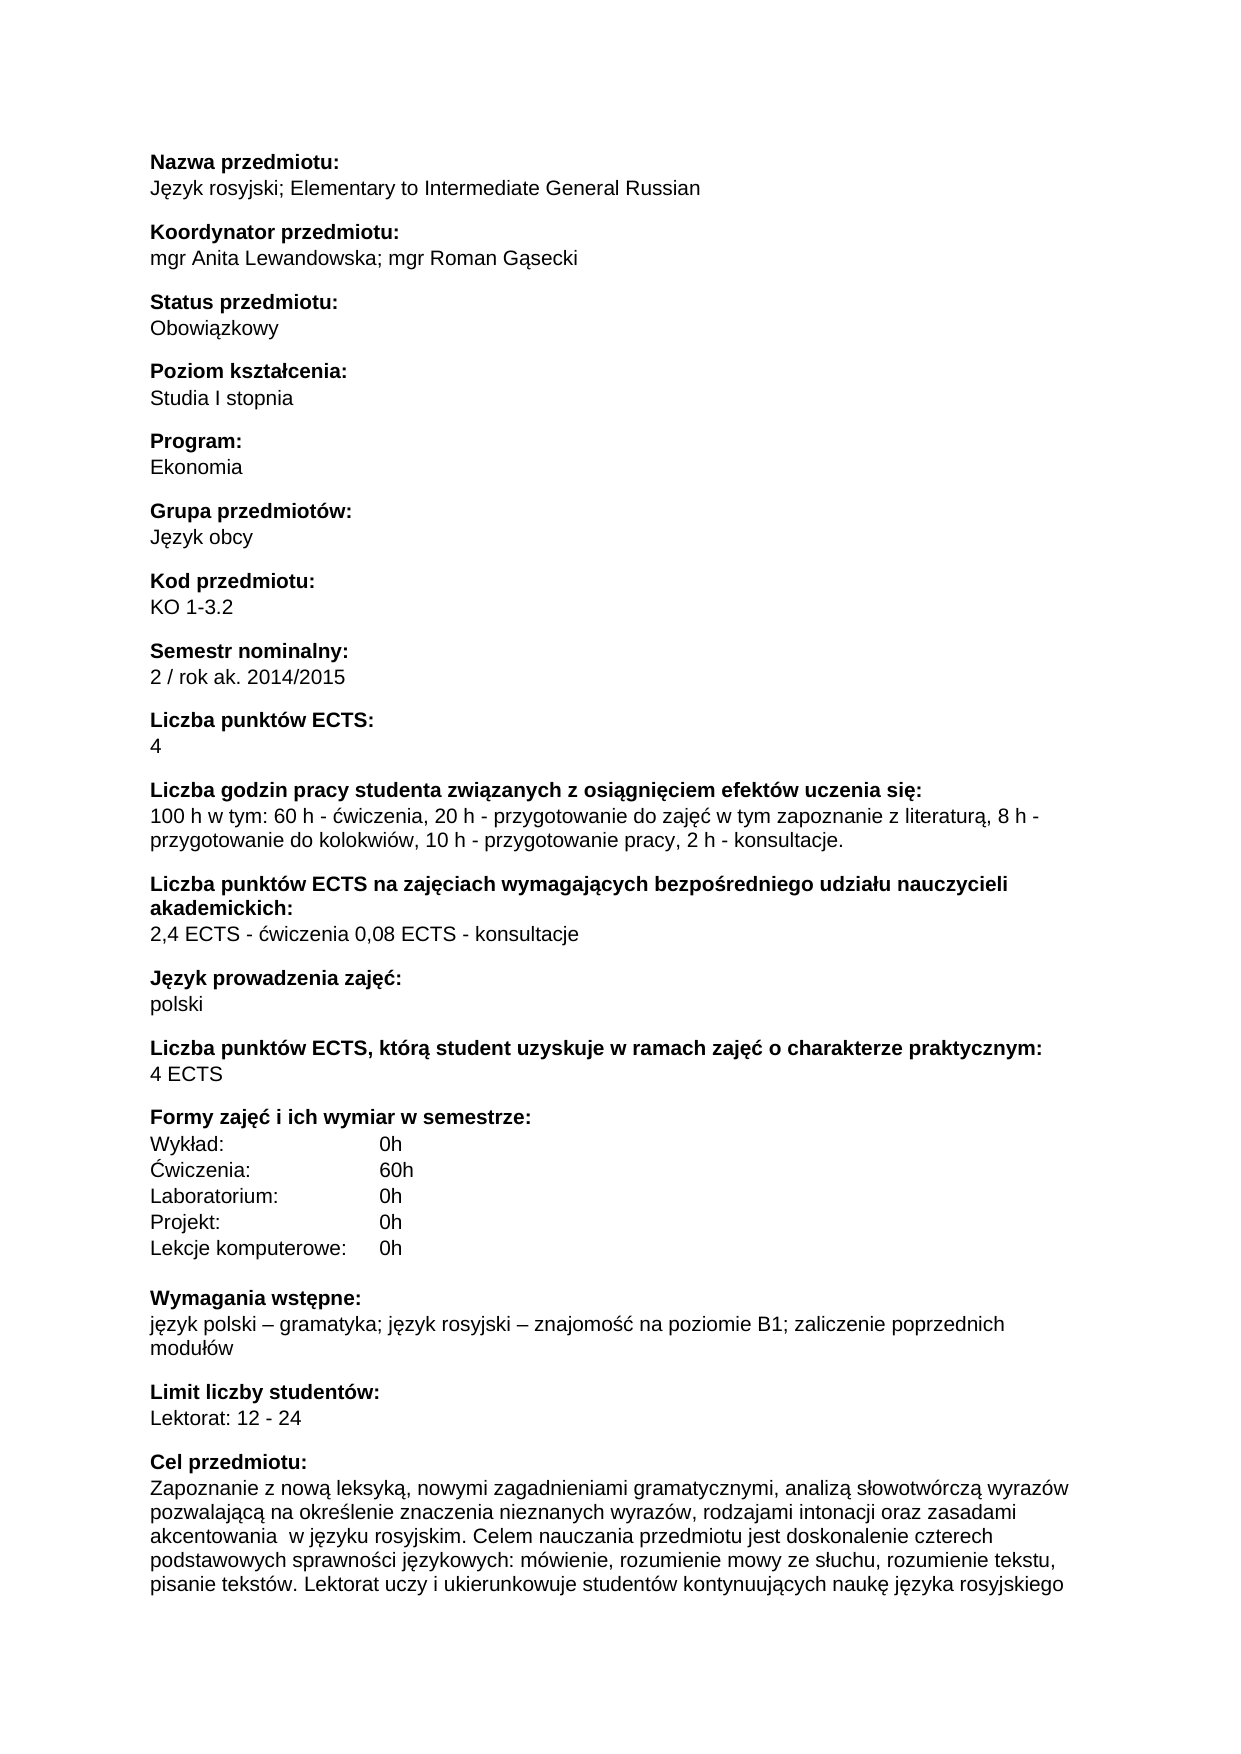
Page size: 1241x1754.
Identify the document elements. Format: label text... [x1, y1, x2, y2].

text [150, 1476, 1090, 1595]
text 100 h w tym: 60 h - ćwiczenia, 20 h - przygotowanie do zajęć w tym zapoznanie z literaturą, 8 h - przygotowanie do kolokwiów, 10 h - przygotowanie pracy, 2 h - konsultacje. [150, 804, 1090, 852]
text Język obcy [150, 525, 1090, 549]
table_cell 60h [369, 1156, 597, 1182]
text Ekonomia [150, 455, 1090, 479]
text Status przedmiotu: [150, 289, 1090, 313]
text 4 [150, 734, 1090, 758]
table_cell Projekt: [140, 1210, 367, 1234]
text Kod przedmiotu: [150, 569, 1090, 593]
text język polski – gramatyka; język rosyjski – znajomość na poziomie B1; zaliczenie poprzednich modułów [150, 1312, 1090, 1360]
table_cell Lekcje komputerowe: [140, 1236, 367, 1260]
text Język rosyjski; Elementary to Intermediate General Russian [150, 176, 1090, 200]
table_cell 0h [369, 1208, 597, 1234]
text KO 1-3.2 [150, 595, 1090, 619]
text Studia I stopnia [150, 385, 1090, 409]
text polski [150, 992, 1090, 1016]
text 2 / rok ak. 2014/2015 [150, 664, 1090, 688]
text Cel przedmiotu: [150, 1449, 1090, 1473]
table_cell 0h [369, 1234, 597, 1260]
text Nazwa przedmiotu: [150, 150, 1090, 174]
text Poziom kształcenia: [150, 359, 1090, 383]
text Formy zajęć i ich wymiar w semestrze: [150, 1105, 1090, 1129]
table_cell Laboratorium: [140, 1184, 367, 1208]
text Semestr nominalny: [150, 638, 1090, 662]
text Język prowadzenia zajęć: [150, 966, 1090, 989]
text Lektorat: 12 - 24 [150, 1406, 1090, 1430]
text Wymagania wstępne: [150, 1286, 1090, 1310]
text 4 ECTS [150, 1061, 1090, 1085]
text Grupa przedmiotów: [150, 499, 1090, 523]
text Obowiązkowy [150, 316, 1090, 339]
table_header 0h [369, 1132, 597, 1156]
text mgr Anita Lewandowska; mgr Roman Gąsecki [150, 246, 1090, 270]
table_cell 0h [369, 1182, 597, 1208]
table_cell Ćwiczenia: [140, 1158, 367, 1182]
text Limit liczby studentów: [150, 1380, 1090, 1404]
text Liczba punktów ECTS, którą student uzyskuje w ramach zajęć o charakterze praktycznym: [150, 1035, 1090, 1059]
text Liczba punktów ECTS: [150, 708, 1090, 732]
text Koordynator przedmiotu: [150, 220, 1090, 244]
text 2,4 ECTS - ćwiczenia 0,08 ECTS - konsultacje [150, 922, 1090, 946]
text Liczba punktów ECTS na zajęciach wymagających bezpośredniego udziału nauczycieli akademickich: [150, 872, 1090, 920]
table_header Wykład: [140, 1132, 367, 1156]
text Liczba godzin pracy studenta związanych z osiągnięciem efektów uczenia się: [150, 778, 1090, 802]
text Program: [150, 429, 1090, 453]
